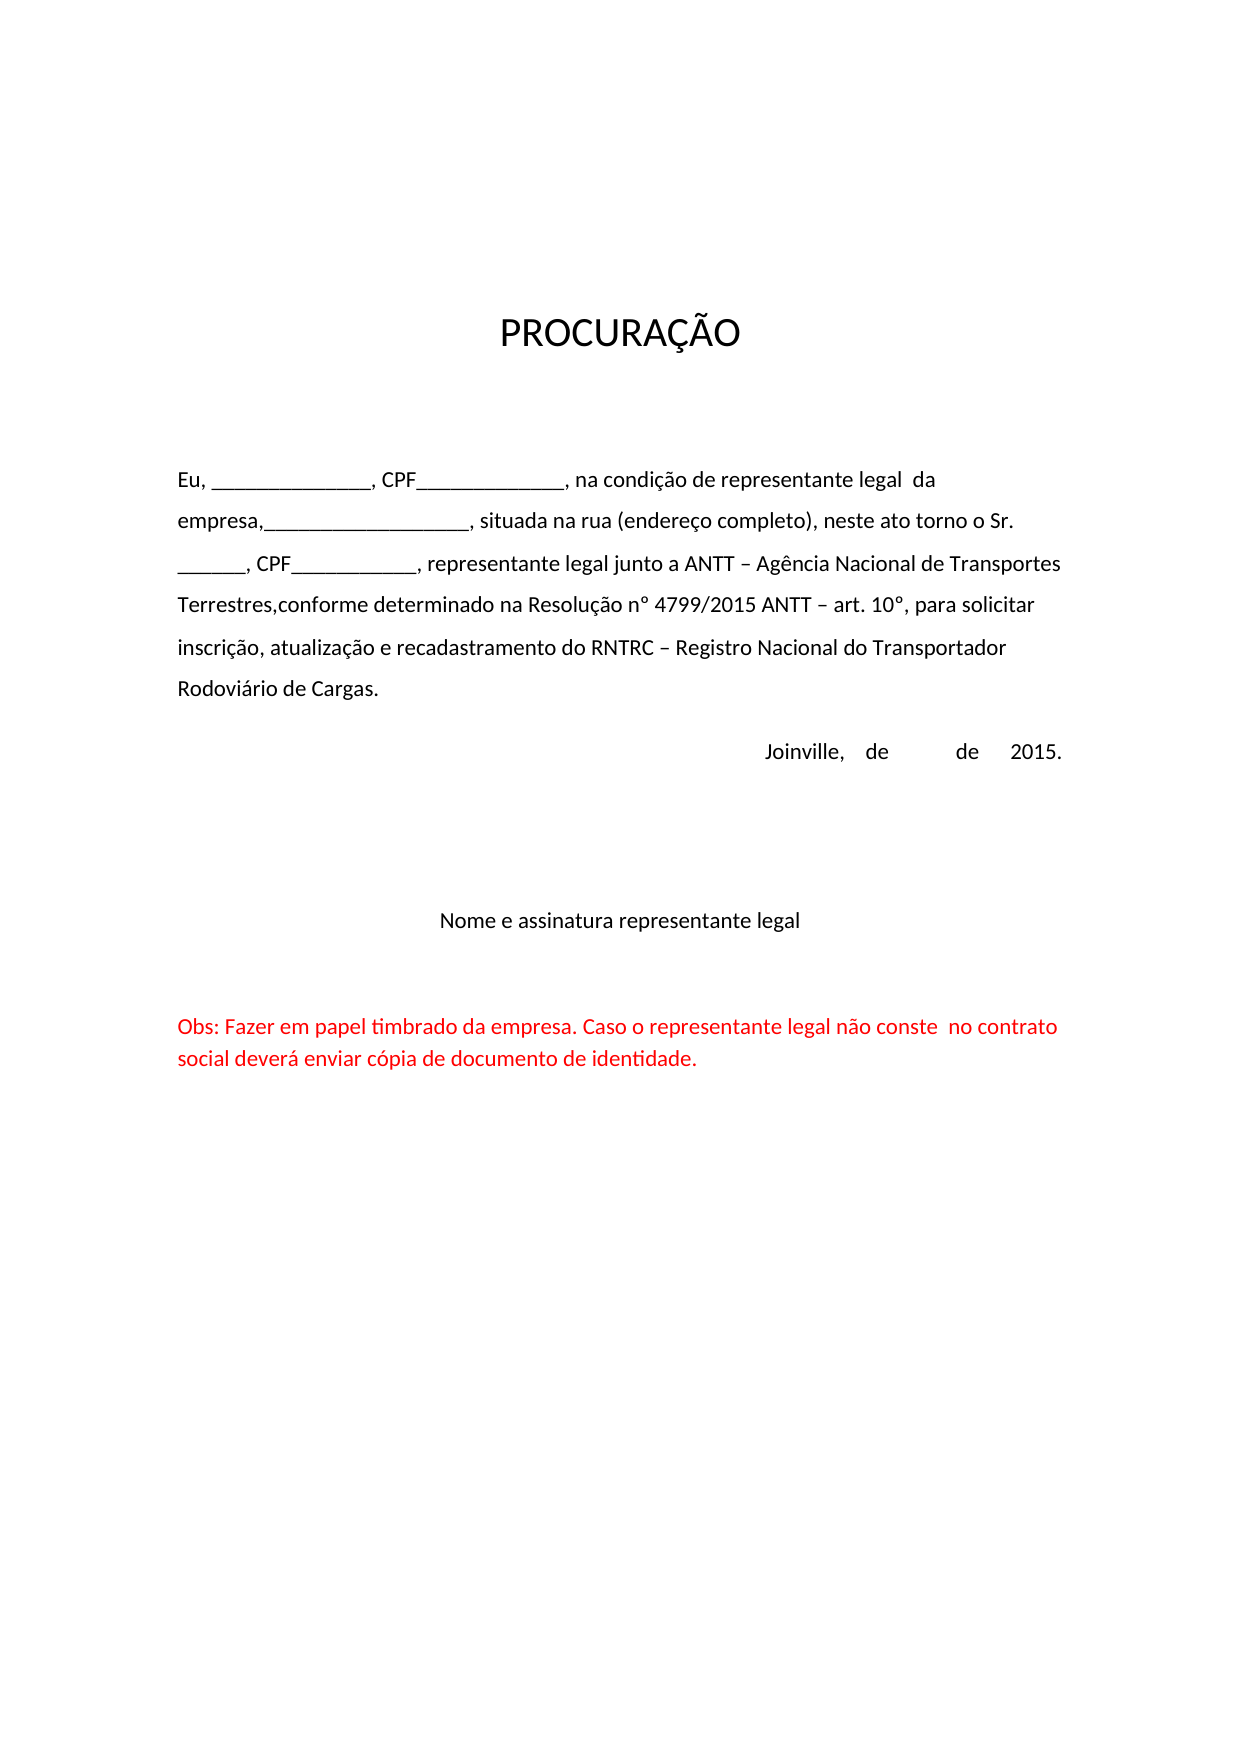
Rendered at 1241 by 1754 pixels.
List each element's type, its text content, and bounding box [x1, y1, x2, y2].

text PROCURAÇÃO [177, 306, 1063, 357]
text Eu, ______________, CPF_____________, na condição de representante legal da empresa,__________________, situada na rua (endereço completo), neste ato torno o Sr. ______, CPF___________, representante legal junto a ANTT – Agência Nacional de Transportes Terrestres,conforme determinado na Resolução nº 4799/2015 ANTT – art. 10º, para solicitar inscrição, atualização e recadastramento do RNTRC – Registro Nacional do Transportador Rodoviário de Cargas. [177, 465, 1063, 703]
text Nome e assinatura representante legal [177, 906, 1063, 934]
text Joinville, de de 2015. [177, 737, 1063, 765]
text Obs: Fazer em papel timbrado da empresa. Caso o representante legal não conste no contrato social deverá enviar cópia de documento de identidade. [177, 1012, 1063, 1072]
